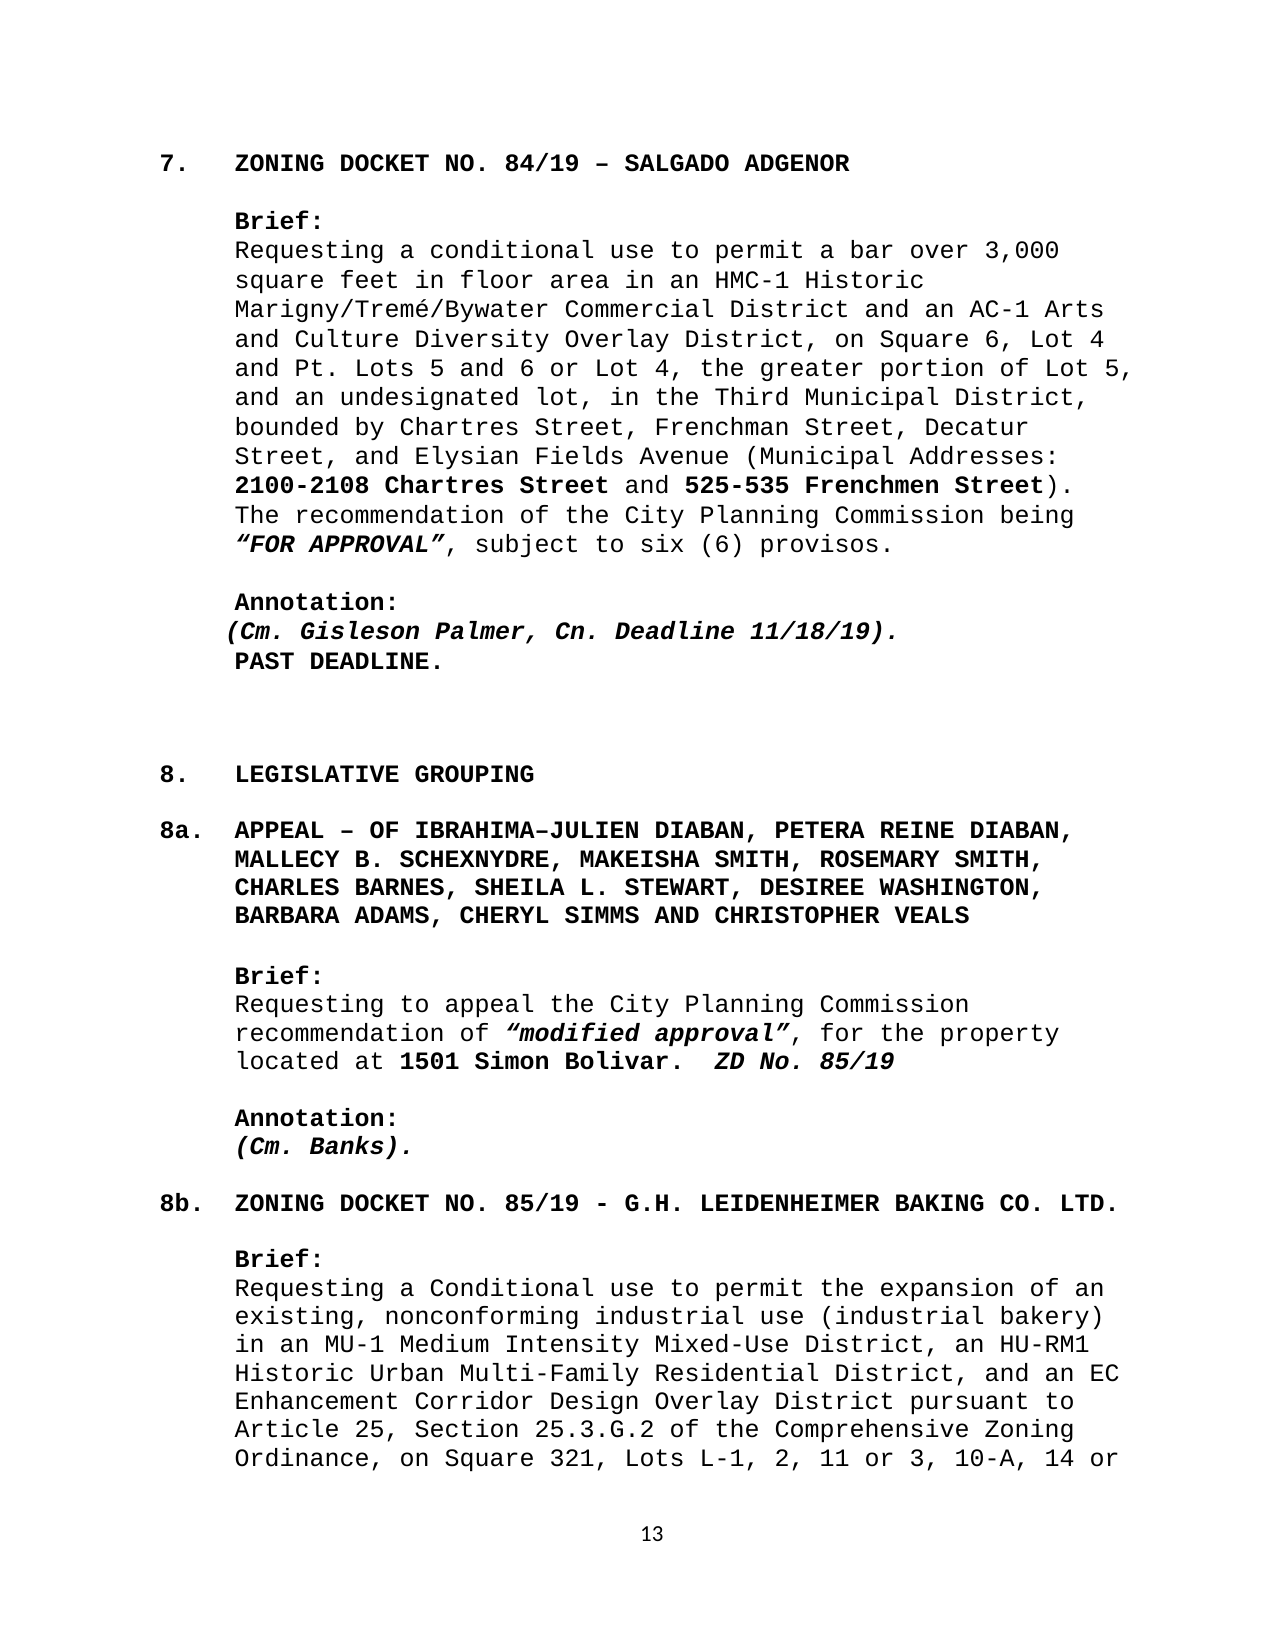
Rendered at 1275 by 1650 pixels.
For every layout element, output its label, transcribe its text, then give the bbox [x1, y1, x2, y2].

text (Cm. Gisleson Palmer, Cn. Deadline 11/18/19). [159, 618, 1144, 647]
text Brief: [159, 1247, 1144, 1275]
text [234, 1275, 1144, 1473]
text Brief: [234, 208, 1144, 237]
list LEGISLATIVE GROUPING [159, 761, 1144, 790]
list (Cm. Banks). [159, 1133, 1144, 1162]
text Annotation: [234, 588, 1144, 618]
list Annotation: [159, 1105, 1144, 1133]
list Requesting to appeal the City Planning Commission recommendation of “modified approval”, for the property located at 1501 Simon Bolivar. ZD No. 85/19 [234, 992, 1144, 1077]
text Requesting a conditional use to permit a bar over 3,000 square feet in floor area in an HMC-1 Historic Marigny/Tremé/Bywater Commercial District and an AC-1 Arts and Culture Diversity Overlay District, on Square 6, Lot 4 and Pt. Lots 5 and 6 or Lot 4, the greater portion of Lot 5, and an undesignated lot, in the Third Municipal District, bounded by Chartres Street, Frenchman Street, Decatur Street, and Elysian Fields Avenue (Municipal Addresses: 2100-2108 Chartres Street and 525-535 Frenchmen Street). The recommendation of the City Planning Commission being “FOR APPROVAL”, subject to six (6) provisos. [234, 237, 1144, 560]
list BARBARA ADAMS, CHERYL SIMMS AND CHRISTOPHER VEALS [159, 903, 1144, 931]
text 8b. ZONING DOCKET NO. 85/19 - G.H. LEIDENHEIMER BAKING CO. LTD. [159, 1190, 1144, 1218]
list ZONING DOCKET NO. 84/19 – SALGADO ADGENOR [159, 150, 1144, 179]
list MALLECY B. SCHEXNYDRE, MAKEISHA SMITH, ROSEMARY SMITH, [159, 846, 1144, 875]
list CHARLES BARNES, SHEILA L. STEWART, DESIREE WASHINGTON, [159, 875, 1144, 903]
text PAST DEADLINE. [159, 647, 1144, 677]
list Brief: [159, 963, 1144, 992]
list 8a. APPEAL – OF IBRAHIMA–JULIEN DIABAN, PETERA REINE DIABAN, [159, 818, 1144, 846]
